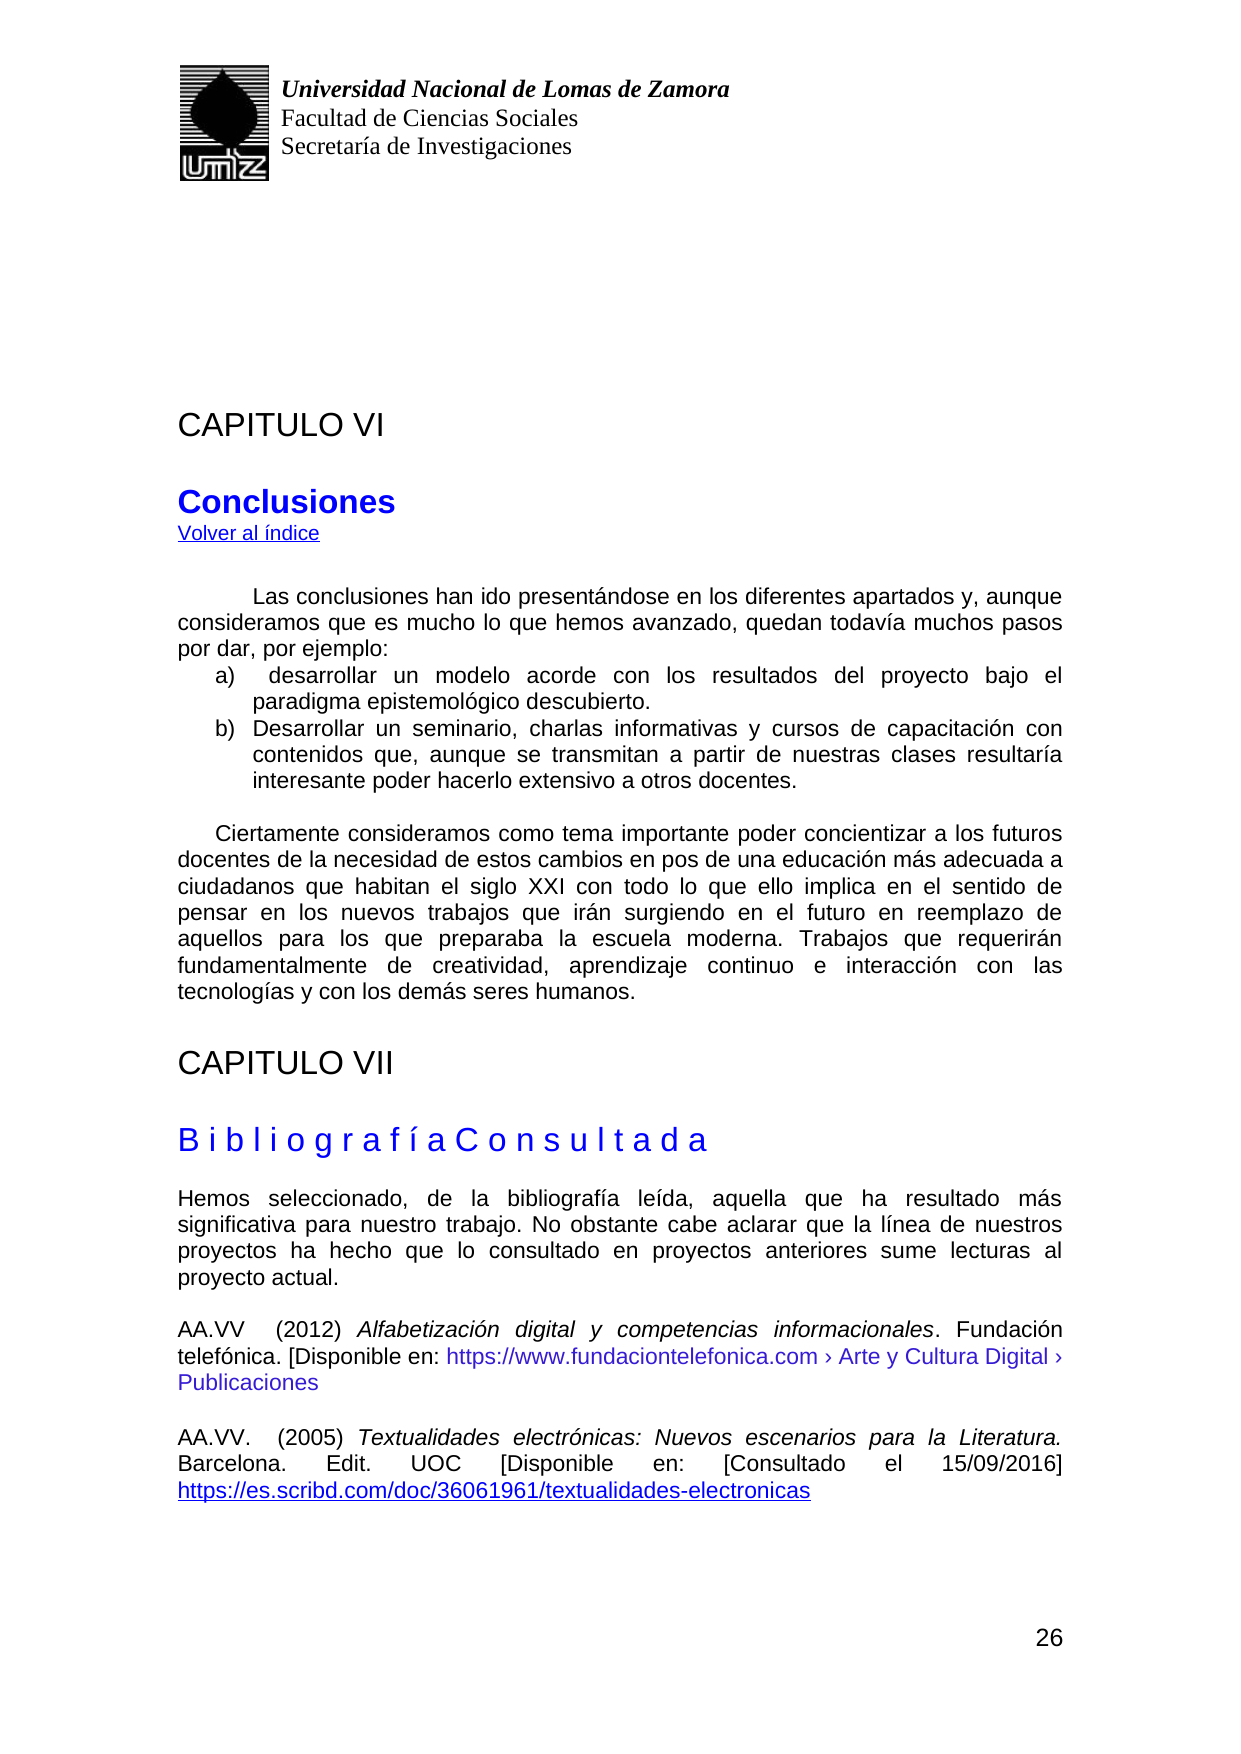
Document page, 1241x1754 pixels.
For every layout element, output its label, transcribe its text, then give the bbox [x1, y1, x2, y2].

text Conclusiones [177, 482, 1063, 520]
picture [180, 65, 269, 181]
text Hemos seleccionado, de la bibliografía leída, aquella que ha resultado más significativa para nuestro trabajo. No obstante cabe aclarar que la línea de nuestros proyectos ha hecho que lo consultado en proyectos anteriores sume lecturas al proyecto actual. [177, 1184, 1063, 1290]
list desarrollar un modelo acorde con los resultados del proyecto bajo el paradigma epistemológico descubierto. [215, 662, 1063, 714]
text AA.VV (2012) Alfabetización digital y competencias informacionales. Fundación telefónica. [Disponible en: https://www.fundaciontelefonica.com › Arte y Cultura Digital › Publicaciones [177, 1316, 1063, 1395]
text Las conclusiones han ido presentándose en los diferentes apartados y, aunque consideramos que es mucho lo que hemos avanzado, quedan todavía muchos pasos por dar, por ejemplo: [177, 583, 1063, 662]
text Ciertamente consideramos como tema importante poder concientizar a los futuros docentes de la necesidad de estos cambios en pos de una educación más adecuada a ciudadanos que habitan el siglo XXI con todo lo que ello implica en el sentido de pensar en los nuevos trabajos que irán surgiendo en el futuro en reemplazo de aquellos para los que preparaba la escuela moderna. Trabajos que requerirán fundamentalmente de creatividad, aprendizaje continuo e interacción con las tecnologías y con los demás seres humanos. [177, 820, 1063, 1004]
text AA.VV. (2005) Textualidades electrónicas: Nuevos escenarios para la Literatura. Barcelona. Edit. UOC [Disponible en: [Consultado el 15/09/2016] https://es.scribd.com/doc/36061961/textualidades-electronicas [177, 1424, 1063, 1503]
text B i b l i o g r a f í a C o n s u l t a d a [177, 1120, 1063, 1158]
text CAPITULO VI [177, 405, 1063, 443]
text Volver al índice [177, 520, 1063, 544]
text CAPITULO VII [177, 1043, 1063, 1081]
list Desarrollar un seminario, charlas informativas y cursos de capacitación con contenidos que, aunque se transmitan a partir de nuestras clases resultaría interesante poder hacerlo extensivo a otros docentes. [215, 714, 1063, 793]
